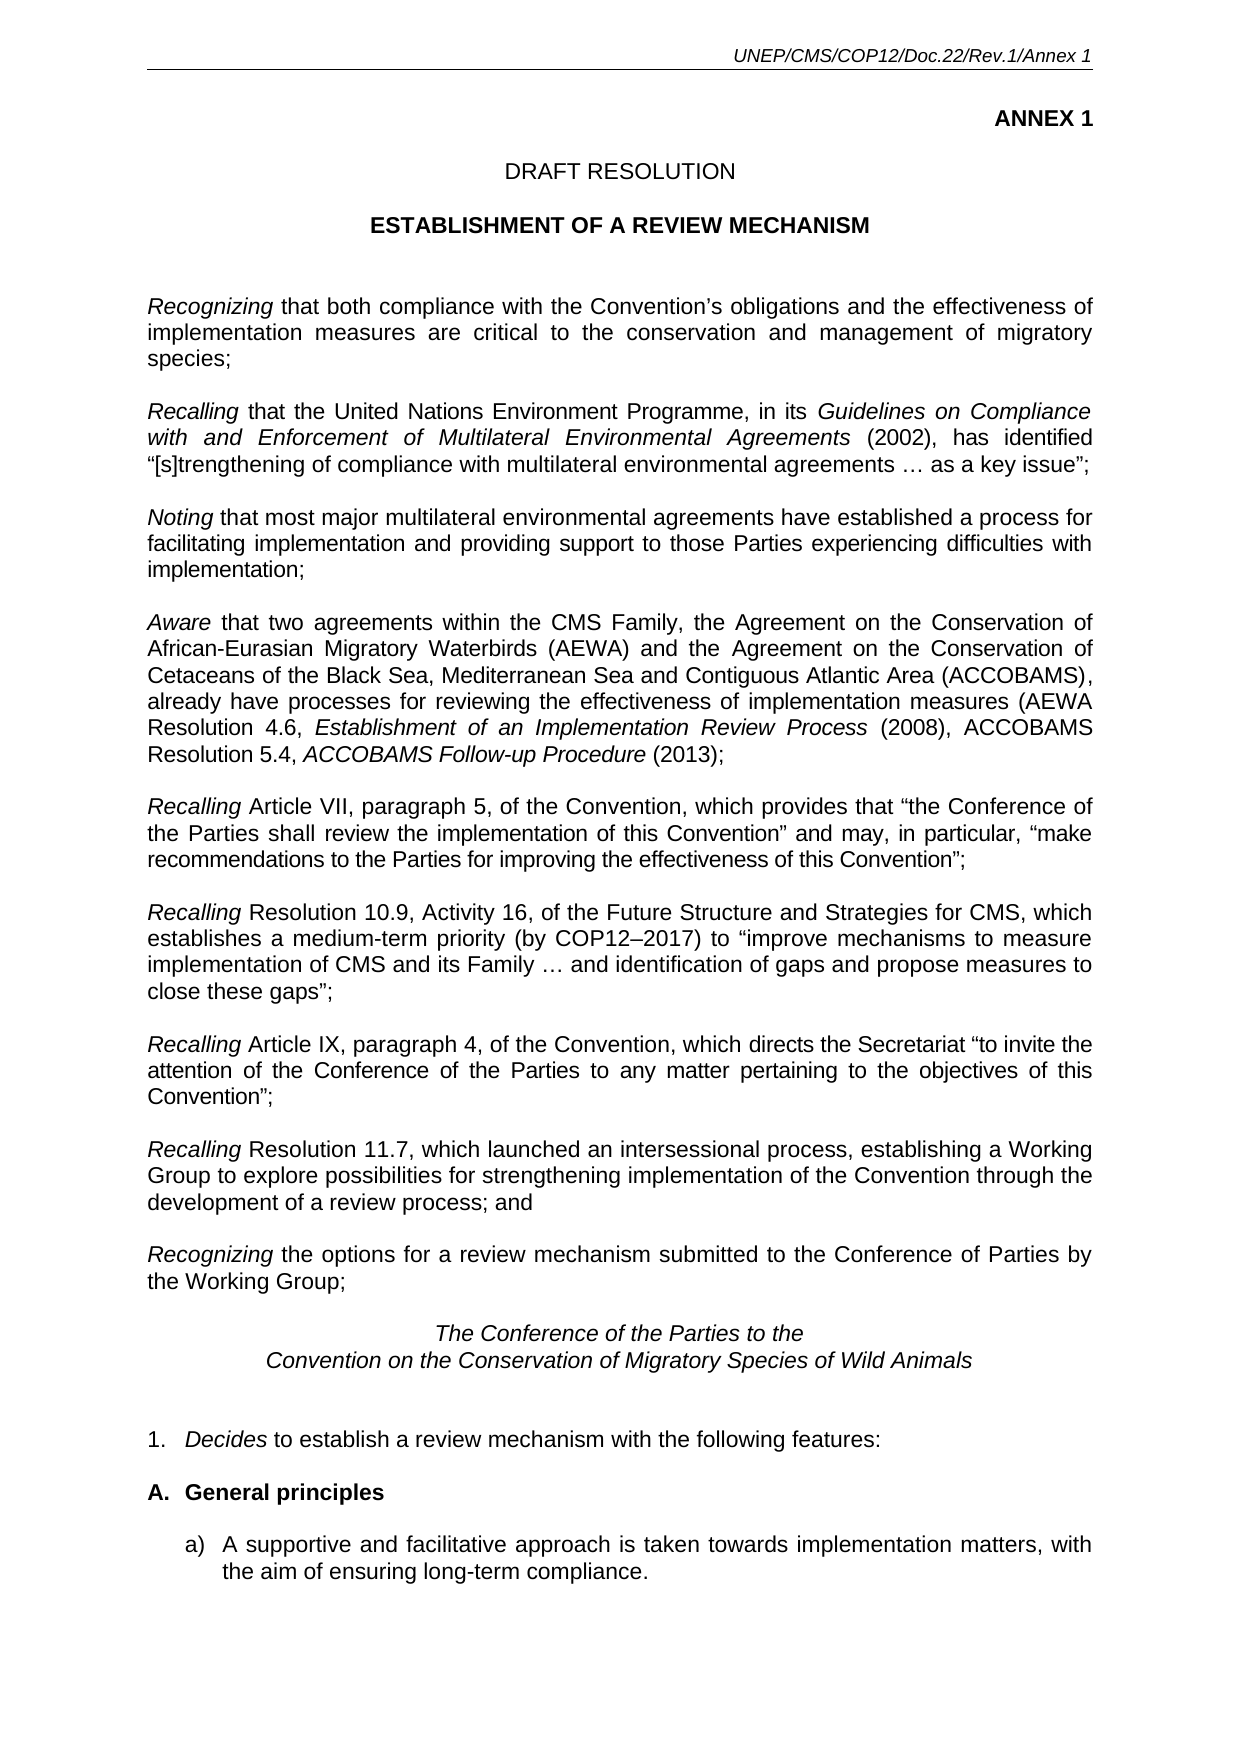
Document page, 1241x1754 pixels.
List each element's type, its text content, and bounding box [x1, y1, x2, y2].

text Recalling Article VII, paragraph 5, of the Convention, which provides that “the Conference of the Parties shall review the implementation of this Convention” and may, in particular, “make recommendations to the Parties for improving the effectiveness of this Convention”; [147, 793, 1093, 872]
text Convention on the Conservation of Migratory Species of Wild Animals [147, 1347, 1093, 1373]
list A supportive and facilitative approach is taken towards implementation matters, with the aim of ensuring long-term compliance. [184, 1531, 1093, 1584]
text The Conference of the Parties to the [147, 1320, 1093, 1347]
text Recalling Resolution 10.9, Activity 16, of the Future Structure and Strategies for CMS, which establishes a medium-term priority (by COP12–2017) to “improve mechanisms to measure implementation of CMS and its Family … and identification of gaps and propose measures to close these gaps”; [147, 899, 1093, 1004]
text Recognizing the options for a review mechanism submitted to the Conference of Parties by the Working Group; [147, 1241, 1093, 1294]
text DRAFT RESOLUTION [147, 158, 1093, 184]
text Noting that most major multilateral environmental agreements have established a process for facilitating implementation and providing support to those Parties experiencing difficulties with implementation; [147, 503, 1093, 582]
text Recognizing that both compliance with the Convention’s obligations and the effectiveness of implementation measures are critical to the conservation and management of migratory species; [147, 293, 1093, 372]
text ESTABLISHMENT OF A REVIEW MECHANISM [147, 212, 1093, 238]
text Aware that two agreements within the CMS Family, the Agreement on the Conservation of African-Eurasian Migratory Waterbirds (AEWA) and the Agreement on the Conservation of Cetaceans of the Black Sea, Mediterranean Sea and Contiguous Atlantic Area (ACCOBAMS), already have processes for reviewing the effectiveness of implementation measures (AEWA Resolution 4.6, Establishment of an Implementation Review Process (2008), ACCOBAMS Resolution 5.4, ACCOBAMS Follow-up Procedure (2013); [147, 609, 1093, 767]
text Recalling Resolution 11.7, which launched an intersessional process, establishing a Working Group to explore possibilities for strengthening implementation of the Convention through the development of a review process; and [147, 1136, 1093, 1215]
list Decides to establish a review mechanism with the following features: [147, 1426, 1093, 1452]
list General principles [147, 1478, 1093, 1505]
text Recalling that the United Nations Environment Programme, in its Guidelines on Compliance with and Enforcement of Multilateral Environmental Agreements (2002), has identified “[s]trengthening of compliance with multilateral environmental agreements … as a key issue”; [147, 398, 1093, 477]
text Recalling Article IX, paragraph 4, of the Convention, which directs the Secretariat “to invite the attention of the Conference of the Parties to any matter pertaining to the objectives of this Convention”; [147, 1031, 1093, 1109]
text Annex 1 [147, 105, 1093, 131]
